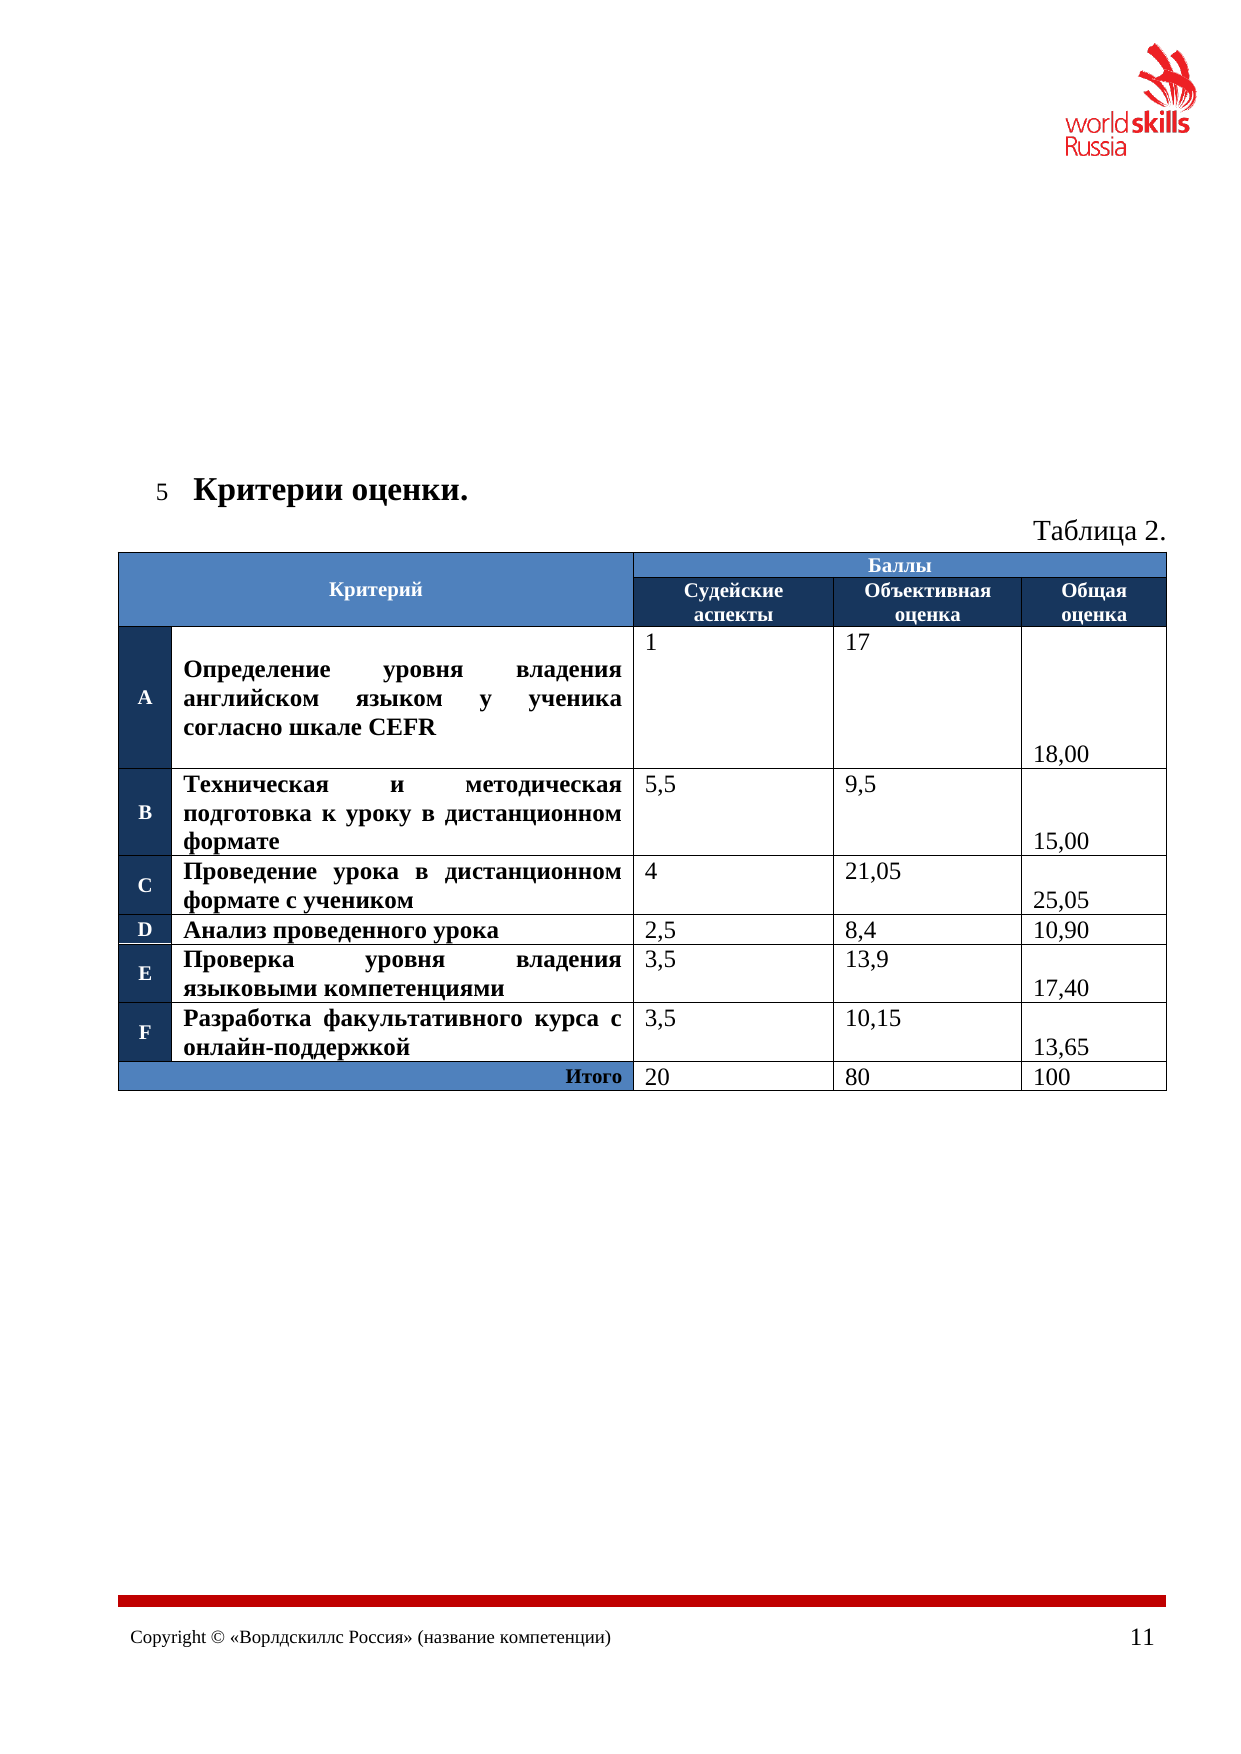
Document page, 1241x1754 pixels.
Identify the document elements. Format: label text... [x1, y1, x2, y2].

table_cell 3,5 [634, 1003, 833, 1061]
table_cell 3,5 [634, 945, 833, 1002]
table_cell Объективная оценка [834, 578, 1021, 626]
text Таблица 2. [118, 513, 1166, 547]
table_cell D [119, 915, 171, 943]
list Критерии оценки. [156, 469, 1166, 507]
table_cell 1 [634, 627, 833, 768]
table_cell C [119, 856, 171, 914]
table_cell 20 [634, 1062, 833, 1090]
table_cell 21,05 [834, 856, 1021, 914]
table_cell 4 [634, 856, 833, 914]
table_cell Проведение урока в дистанционном формате с учеником [172, 856, 633, 914]
table_cell 9,5 [834, 769, 1021, 855]
picture [1065, 43, 1222, 156]
table_cell 17 [834, 627, 1021, 768]
table_cell 5,5 [634, 769, 833, 855]
table_cell Техническая и методическая подготовка к уроку в дистанционном формате [172, 769, 633, 855]
table_cell A [119, 627, 171, 768]
table_header Баллы [634, 553, 1166, 577]
table_cell Анализ проведенного урока [172, 915, 633, 943]
table_cell Общая оценка [1022, 578, 1166, 626]
table_cell Проверка уровня владения языковыми компетенциями [172, 945, 633, 1002]
table_cell 25,05 [1022, 856, 1166, 914]
table_cell 13,65 [1022, 1003, 1166, 1061]
table_cell 100 [1022, 1062, 1166, 1090]
table_cell 10,15 [834, 1003, 1021, 1061]
table_cell F [119, 1003, 171, 1061]
table_header Критерий [119, 553, 633, 626]
table_cell 80 [834, 1062, 1021, 1090]
table_cell Разработка факультативного курса с онлайн-поддержкой [172, 1003, 633, 1061]
table_cell 18,00 [1022, 627, 1166, 768]
table_cell Итого [119, 1062, 633, 1090]
table_cell 8,4 [834, 915, 1021, 943]
table_cell Судейские аспекты [634, 578, 833, 626]
table_cell 15,00 [1022, 769, 1166, 855]
table_cell B [119, 769, 171, 855]
table_cell 10,90 [1022, 915, 1166, 943]
table_cell E [119, 945, 171, 1002]
table_cell 2,5 [634, 915, 833, 943]
table_cell 17,40 [1022, 945, 1166, 1002]
table_cell 13,9 [834, 945, 1021, 1002]
table_cell Определение уровня владения английском языком у ученика согласно шкале CEFR [172, 627, 633, 768]
